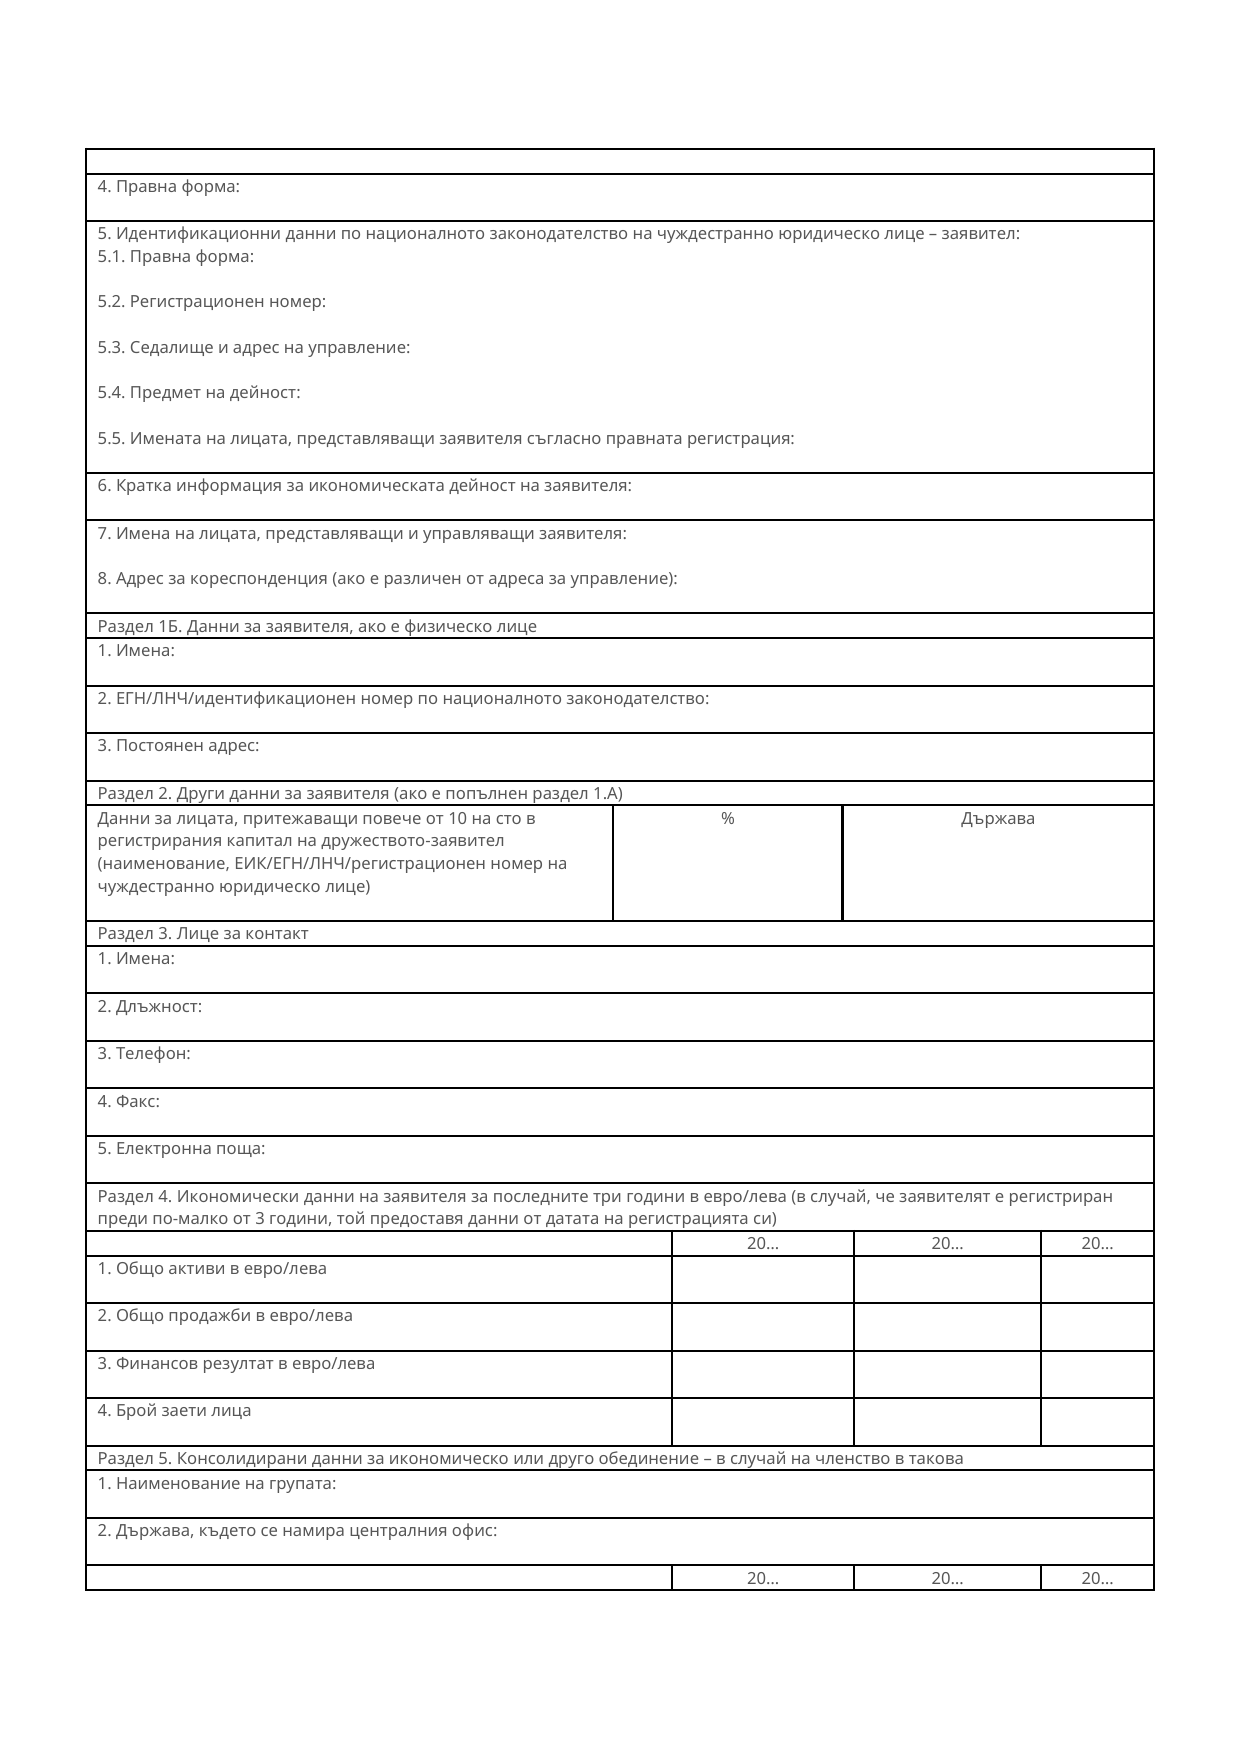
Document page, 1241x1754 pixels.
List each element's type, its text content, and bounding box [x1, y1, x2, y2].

table_cell Раздел 2. Други данни за заявителя (ако е попълнен раздел 1.А) [87, 782, 1153, 804]
table_cell 3. Телефон: [87, 1042, 1153, 1087]
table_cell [87, 150, 1153, 172]
table_cell 1. Общо активи в евро/лева [87, 1257, 671, 1302]
table_cell [1042, 1304, 1153, 1349]
table_cell [673, 1257, 853, 1302]
table_cell 1. Имена: [87, 947, 1153, 992]
table_cell [673, 1352, 853, 1397]
table_cell Държава [844, 806, 1153, 920]
table_cell 1. Наименование на групата: [87, 1471, 1153, 1517]
table_cell [855, 1399, 1040, 1444]
table_cell 2. Общо продажби в евро/лева [87, 1304, 671, 1349]
table_cell 20… [855, 1566, 1040, 1589]
table_cell 20… [673, 1232, 853, 1254]
table_cell 3. Постоянен адрес: [87, 734, 1153, 779]
table_cell [87, 1566, 671, 1589]
table_cell [1042, 1257, 1153, 1302]
table_cell Данни за лицата, притежаващи повече от 10 на сто в регистрирания капитал на дружеството-заявител (наименование, ЕИК/ЕГН/ЛНЧ/регистрационен номер на чуждестранно юридическо лице) [87, 806, 612, 920]
table_cell [855, 1257, 1040, 1302]
table_cell 20… [1042, 1566, 1153, 1589]
table_cell [673, 1399, 853, 1444]
table_cell 5. Идентификационни данни по националното законодателство на чуждестранно юридическо лице – заявител: 5.1. Правна форма: 5.2. Регистрационен номер: 5.3. Седалище и адрес на управление: 5.4. Предмет на дейност: 5.5. Имената на лицата, представляващи заявителя съгласно правната регистрация: [87, 222, 1153, 472]
table_cell 4. Брой заети лица [87, 1399, 671, 1444]
table_cell 2. Длъжност: [87, 994, 1153, 1040]
table_cell 5. Електронна поща: [87, 1137, 1153, 1182]
table_cell [1042, 1352, 1153, 1397]
table_cell 1. Имена: [87, 639, 1153, 684]
table_cell 20… [855, 1232, 1040, 1254]
table_cell 7. Имена на лицата, представляващи и управляващи заявителя: 8. Адрес за кореспонденция (ако е различен от адреса за управление): [87, 521, 1153, 612]
table_cell Раздел 3. Лице за контакт [87, 922, 1153, 945]
table_cell 20… [673, 1566, 853, 1589]
table_cell 6. Кратка информация за икономическата дейност на заявителя: [87, 474, 1153, 519]
table_cell % [614, 806, 841, 920]
table_cell Раздел 1Б. Данни за заявителя, ако е физическо лице [87, 614, 1153, 637]
table_cell [855, 1304, 1040, 1349]
table_cell 4. Правна форма: [87, 175, 1153, 220]
table_cell 2. ЕГН/ЛНЧ/идентификационен номер по националното законодателство: [87, 687, 1153, 732]
table_cell 3. Финансов резултат в евро/лева [87, 1352, 671, 1397]
table_cell 2. Държава, където се намира централния офис: [87, 1519, 1153, 1564]
table_cell 4. Факс: [87, 1089, 1153, 1135]
table_cell [1042, 1399, 1153, 1444]
table_cell Раздел 4. Икономически данни на заявителя за последните три години в евро/лева (в случай, че заявителят е регистриран преди по-малко от 3 години, той предоставя данни от датата на регистрацията си) [87, 1184, 1153, 1230]
table_cell Раздел 5. Консолидирани данни за икономическо или друго обединение – в случай на членство в такова [87, 1447, 1153, 1469]
table_cell 20… [1042, 1232, 1153, 1254]
table_cell [87, 1232, 671, 1254]
table_cell [673, 1304, 853, 1349]
table_cell [855, 1352, 1040, 1397]
